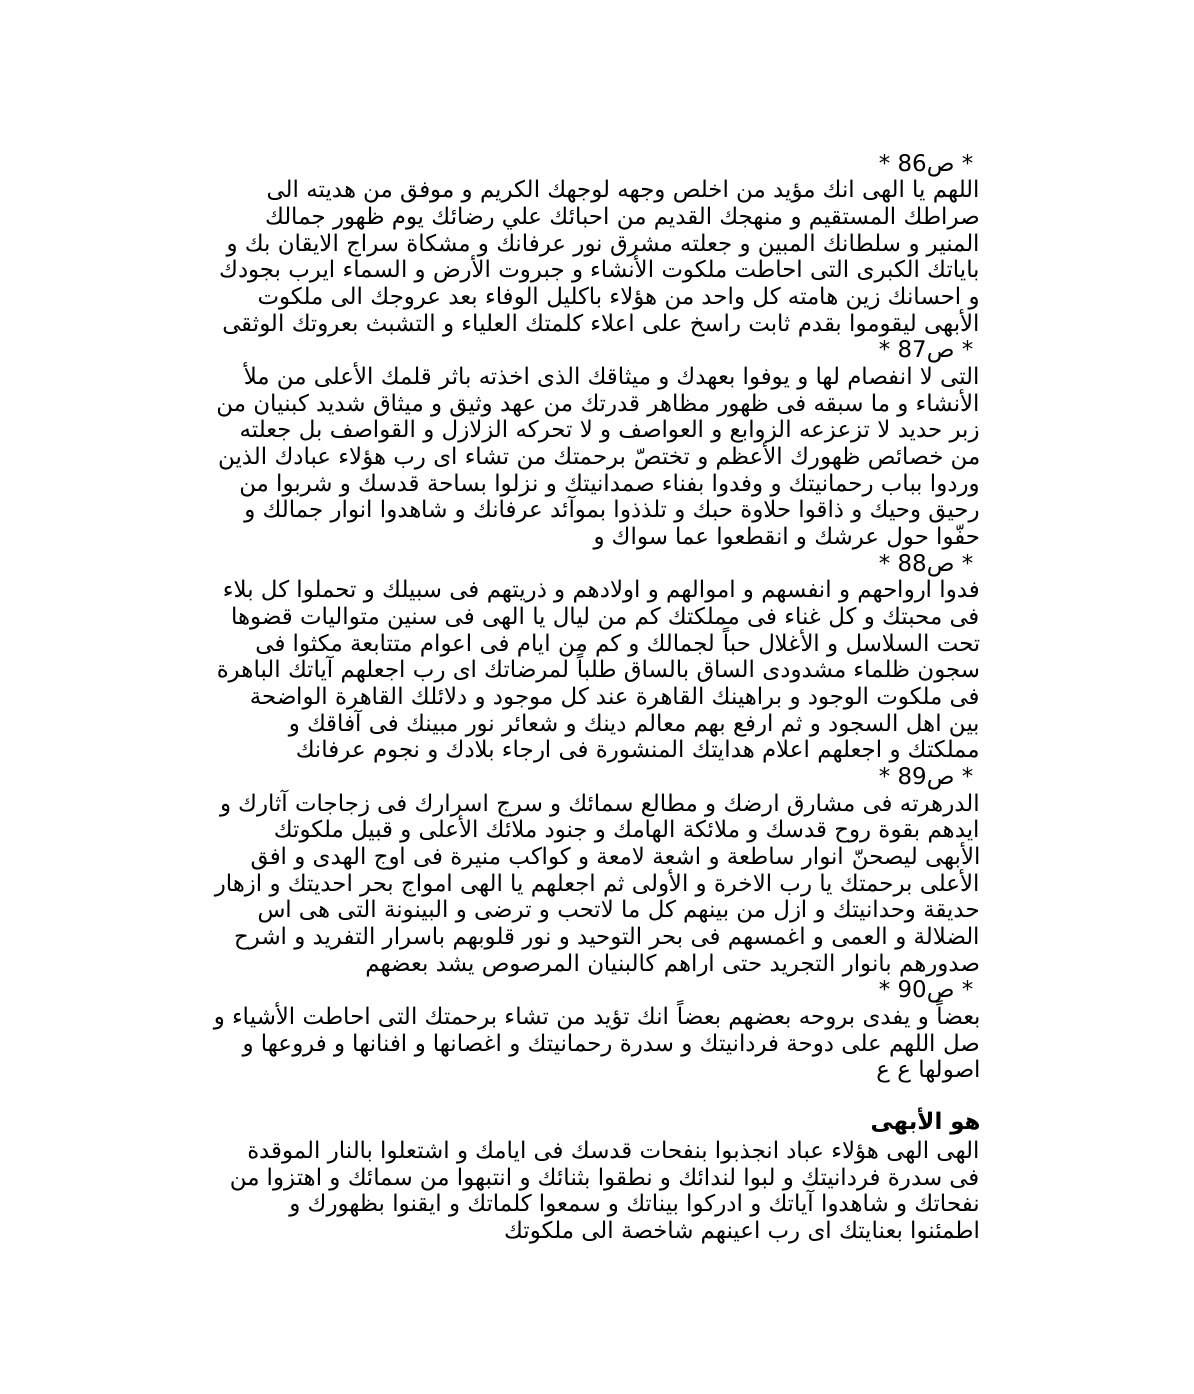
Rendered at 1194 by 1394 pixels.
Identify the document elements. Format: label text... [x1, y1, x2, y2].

text * ص90 * [213, 977, 980, 1003]
text الأبهى ليقوموا بقدم ثابت راسخ على اعلاء كلمتك العلياء و التشبث بعروتك الوثقى [213, 310, 980, 337]
text * ص89 * [213, 763, 980, 790]
text * ص87 * [213, 337, 980, 363]
text * ص86 * [213, 150, 980, 177]
text اللهم يا الهى انك مؤيد من اخلص وجهه لوجهك الكريم و موفق من هديته الى صراطك المستقيم و منهجك القديم من احبائك علي رضائك يوم ظهور جمالك المنير و سلطانك المبين و جعلته مشرق نور عرفانك و مشكاة سراج الايقان بك و باياتك الكبرى التى احاطت ملكوت الأنشاء و جبروت الأرض و السماء ايرب بجودك و احسانك زين هامته كل واحد من هؤلاء باكليل الوفاء بعد عروجك الى ملكوت [213, 177, 980, 310]
text الهى الهى هؤلاء عباد انجذبوا بنفحات قدسك فى ايامك و اشتعلوا بالنار الموقدة فى سدرة فردانيتك و لبوا لندائك و نطقوا بثنائك و انتبهوا من سمائك و اهتزوا من نفحاتك و شاهدوا آياتك و ادركوا بيناتك و سمعوا كلماتك و ايقنوا بظهورك و اطمئنوا بعنايتك اى رب اعينهم شاخصة الى ملكوتك [213, 1137, 980, 1244]
text التى لا انفصام لها و يوفوا بعهدك و ميثاقك الذى اخذته باثر قلمك الأعلى من ملأ الأنشاء و ما سبقه فى ظهور مظاهر قدرتك من عهد وثيق و ميثاق شديد كبنيان من زبر حديد لا تزعزعه الزوابع و العواصف و لا تحركه الزلازل و القواصف بل جعلته من خصائص ظهورك الأعظم و تختصّ برحمتك من تشاء اى رب هؤلاء عبادك الذين وردوا بباب رحمانيتك و وفدوا بفناء صمدانيتك و نزلوا بساحة قدسك و شربوا من رحيق وحيك و ذاقوا حلاوة حبك و تلذذوا بموآئد عرفانك و شاهدوا انوار جمالك و حفّوا حول عرشك و انقطعوا عما سواك و [213, 363, 980, 550]
text * ص88 * [213, 550, 980, 577]
text فدوا ارواحهم و انفسهم و اموالهم و اولادهم و ذريتهم فى سبيلك و تحملوا كل بلاء فى محبتك و كل غناء فى مملكتك كم من ليال يا الهى فى سنين متواليات قضوها تحت السلاسل و الأغلال حباً لجمالك و كم من ايام فى اعوام متتابعة مكثوا فى سجون ظلماء مشدودى الساق بالساق طلباً لمرضاتك اى رب اجعلهم آياتك الباهرة فى ملكوت الوجود و براهينك القاهرة عند كل موجود و دلائلك القاهرة الواضحة بين اهل السجود و ثم ارفع بهم معالم دينك و شعائر نور مبينك فى آفاقك و مملكتك و اجعلهم اعلام هدايتك المنشورة فى ارجاء بلادك و نجوم عرفانك [213, 577, 980, 763]
subtitle هو الأبهى [213, 1108, 980, 1135]
text الدرهرته فى مشارق ارضك و مطالع سمائك و سرج اسرارك فى زجاجات آثارك و ايدهم بقوة روح قدسك و ملائكة الهامك و جنود ملائك الأعلى و قبيل ملكوتك الأبهى ليصحنّ انوار ساطعة و اشعة لامعة و كواكب منيرة فى اوج الهدى و افق الأعلى برحمتك يا رب الاخرة و الأولى ثم اجعلهم يا الهى امواج بحر احديتك و ازهار حديقة وحدانيتك و ازل من بينهم كل ما لاتحب و ترضى و البينونة التى هى اس الضلالة و العمى و اغمسهم فى بحر التوحيد و نور قلوبهم باسرار التفريد و اشرح صدورهم بانوار التجريد حتى اراهم كالبنيان المرصوص يشد بعضهم [213, 790, 980, 977]
text بعضاً و يفدى بروحه بعضهم بعضاً انك تؤيد من تشاء برحمتك التى احاطت الأشياء و صل اللهم على دوحة فردانيتك و سدرة رحمانيتك و اغصانها و افنانها و فروعها و اصولها ع ع [213, 1003, 980, 1083]
